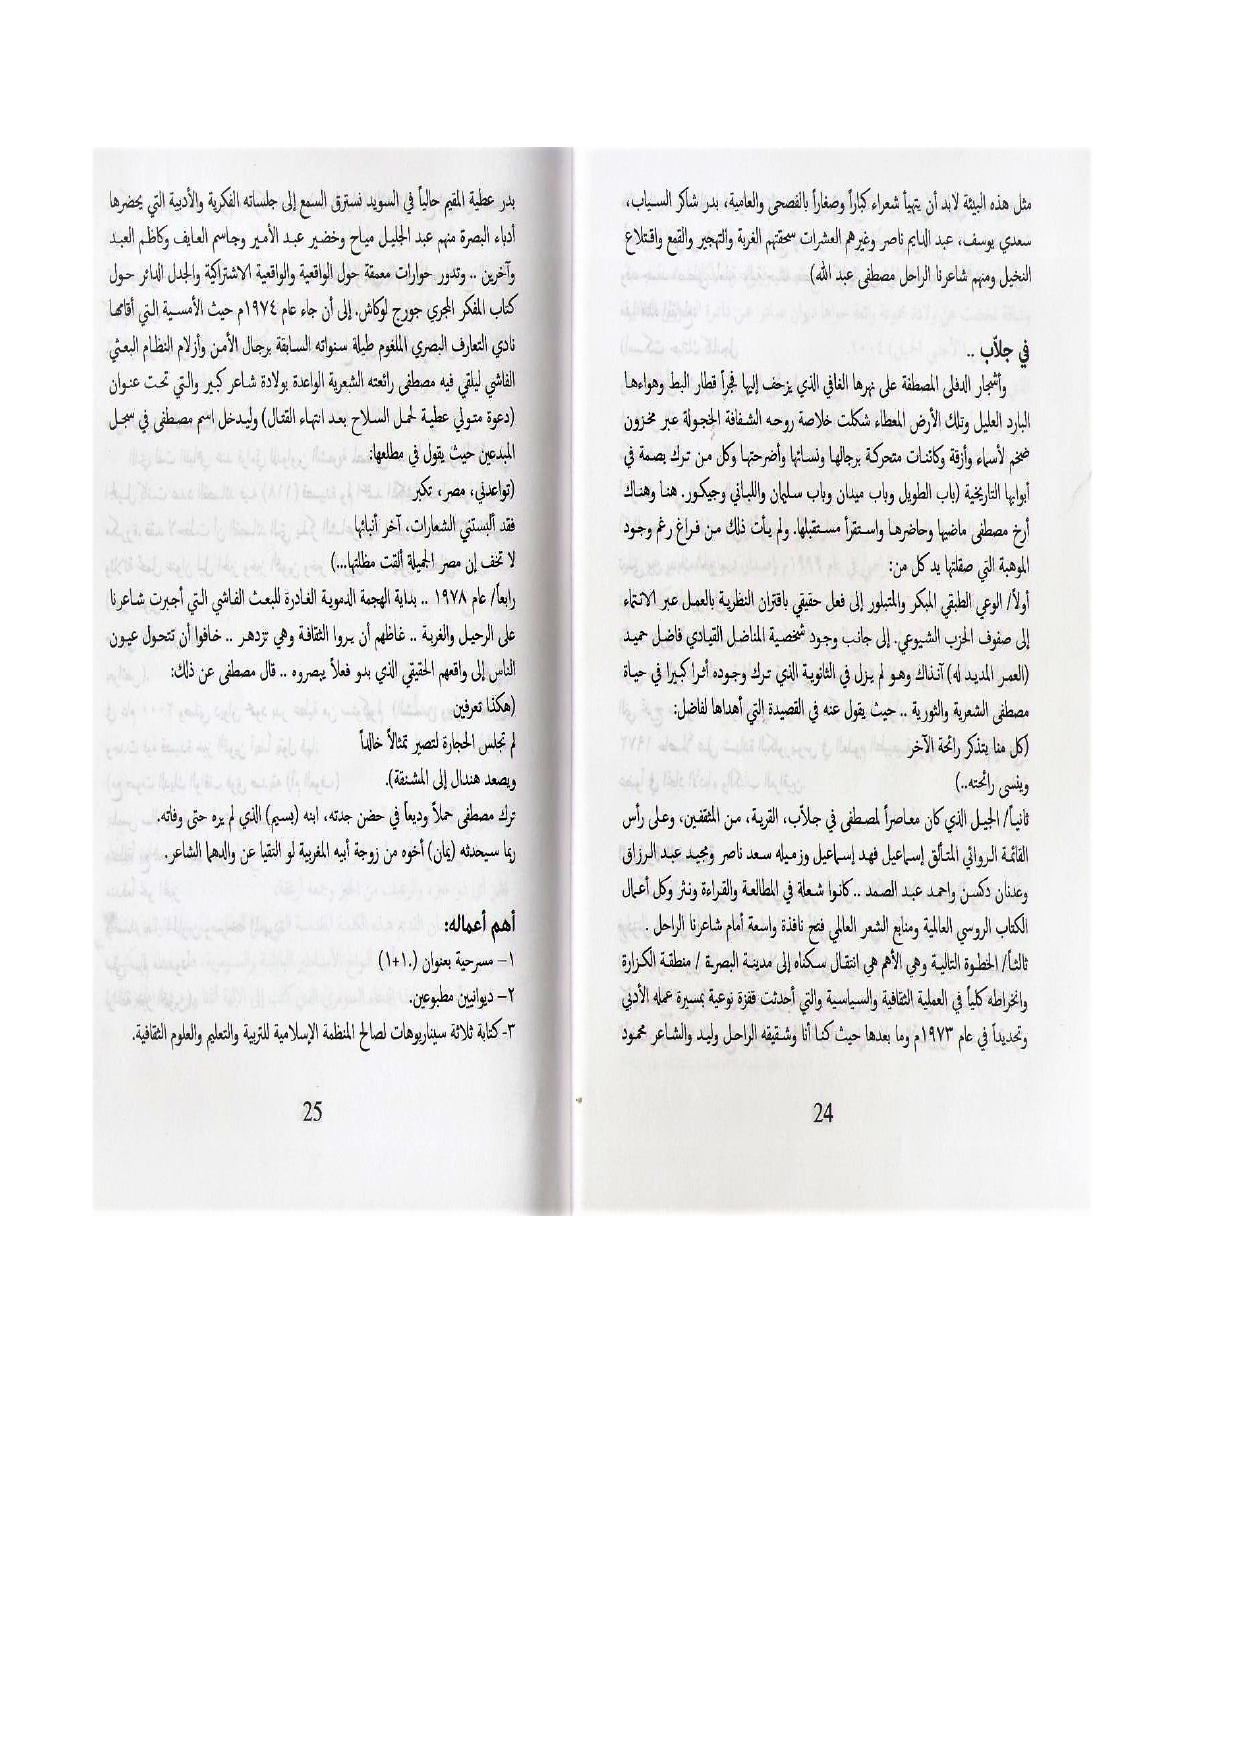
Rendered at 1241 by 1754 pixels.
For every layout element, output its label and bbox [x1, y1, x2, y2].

picture [92, 147, 1093, 1216]
